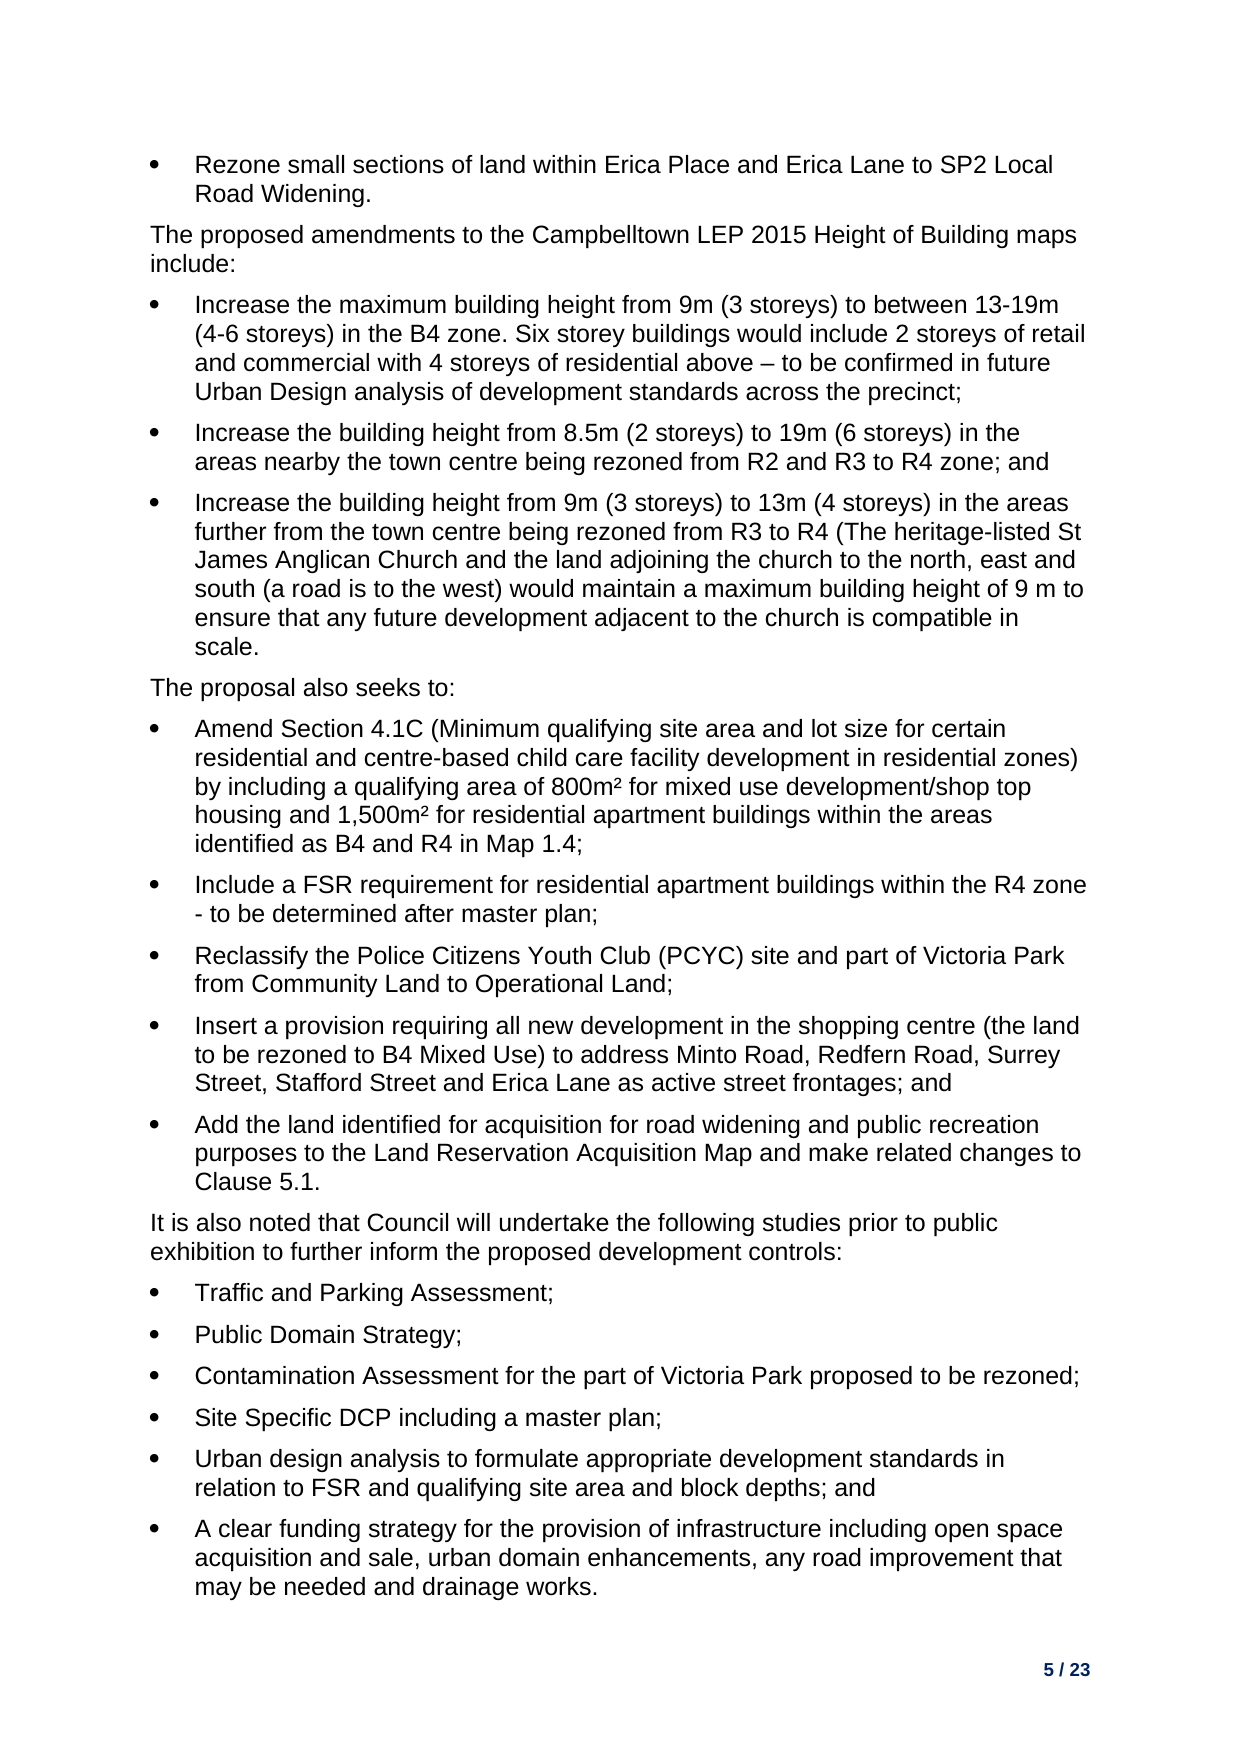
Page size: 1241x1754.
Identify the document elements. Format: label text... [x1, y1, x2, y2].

list Contamination Assessment for the part of Victoria Park proposed to be rezoned; [150, 1361, 1090, 1390]
list A clear funding strategy for the provision of infrastructure including open space acquisition and sale, urban domain enhancements, any road improvement that may be needed and drainage works. [150, 1514, 1090, 1600]
list Public Domain Strategy; [150, 1320, 1090, 1349]
list Insert a provision requiring all new development in the shopping centre (the land to be rezoned to B4 Mixed Use) to address Minto Road, Redfern Road, Surrey Street, Stafford Street and Erica Lane as active street frontages; and [150, 1011, 1090, 1097]
list Increase the building height from 9m (3 storeys) to 13m (4 storeys) in the areas further from the town centre being rezoned from R3 to R4 (The heritage-listed St James Anglican Church and the land adjoining the church to the north, east and south (a road is to the west) would maintain a maximum building height of 9 m to ensure that any future development adjacent to the church is compatible in scale. [150, 488, 1090, 660]
list Include a FSR requirement for residential apartment buildings within the R4 zone - to be determined after master plan; [150, 871, 1090, 928]
list Urban design analysis to formulate appropriate development standards in relation to FSR and qualifying site area and block depths; and [150, 1444, 1090, 1501]
list Reclassify the Police Citizens Youth Club (PCYC) site and part of Victoria Park from Community Land to Operational Land; [150, 941, 1090, 998]
list Site Specific DCP including a master plan; [150, 1402, 1090, 1431]
list Increase the maximum building height from 9m (3 storeys) to between 13-19m (4-6 storeys) in the B4 zone. Six storey buildings would include 2 storeys of retail and commercial with 4 storeys of residential above – to be confirmed in future Urban Design analysis of development standards across the precinct; [150, 290, 1090, 405]
list Add the land identified for acquisition for road widening and public recreation purposes to the Land Reservation Acquisition Map and make related changes to Clause 5.1. [150, 1109, 1090, 1196]
text The proposed amendments to the Campbelltown LEP 2015 Height of Building maps include: [150, 220, 1090, 278]
list Traffic and Parking Assessment; [150, 1278, 1090, 1307]
text The proposal also seeks to: [150, 673, 1090, 702]
text It is also noted that Council will undertake the following studies prior to public exhibition to further inform the proposed development controls: [150, 1208, 1090, 1266]
list Amend Section 4.1C (Minimum qualifying site area and lot size for certain residential and centre-based child care facility development in residential zones) by including a qualifying area of 800m² for mixed use development/shop top housing and 1,500m² for residential apartment buildings within the areas identified as B4 and R4 in Map 1.4; [150, 714, 1090, 858]
list Increase the building height from 8.5m (2 storeys) to 19m (6 storeys) in the areas nearby the town centre being rezoned from R2 and R3 to R4 zone; and [150, 418, 1090, 475]
list Rezone small sections of land within Erica Place and Erica Lane to SP2 Local Road Widening. [150, 150, 1090, 208]
